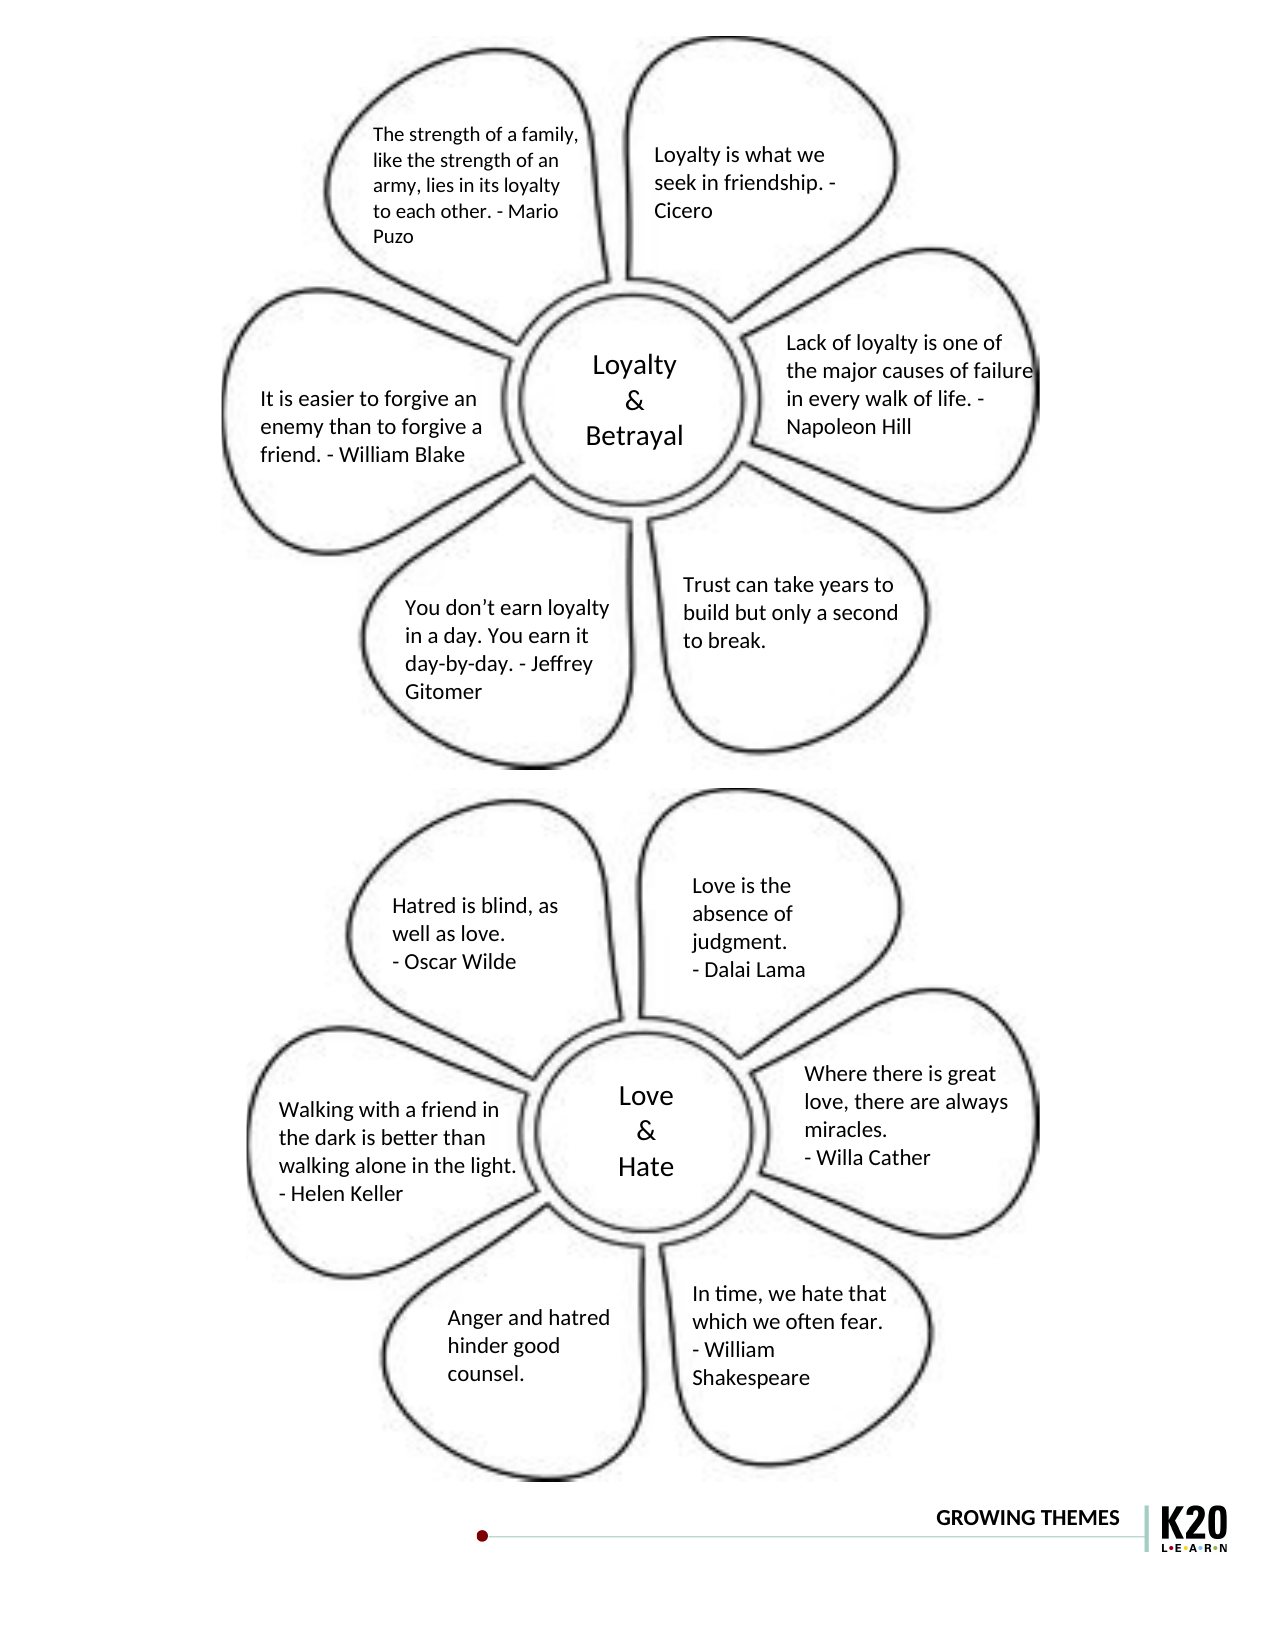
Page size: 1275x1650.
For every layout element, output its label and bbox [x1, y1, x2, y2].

picture [221, 36, 1040, 770]
picture [246, 788, 1040, 1482]
picture [476, 1502, 1227, 1555]
